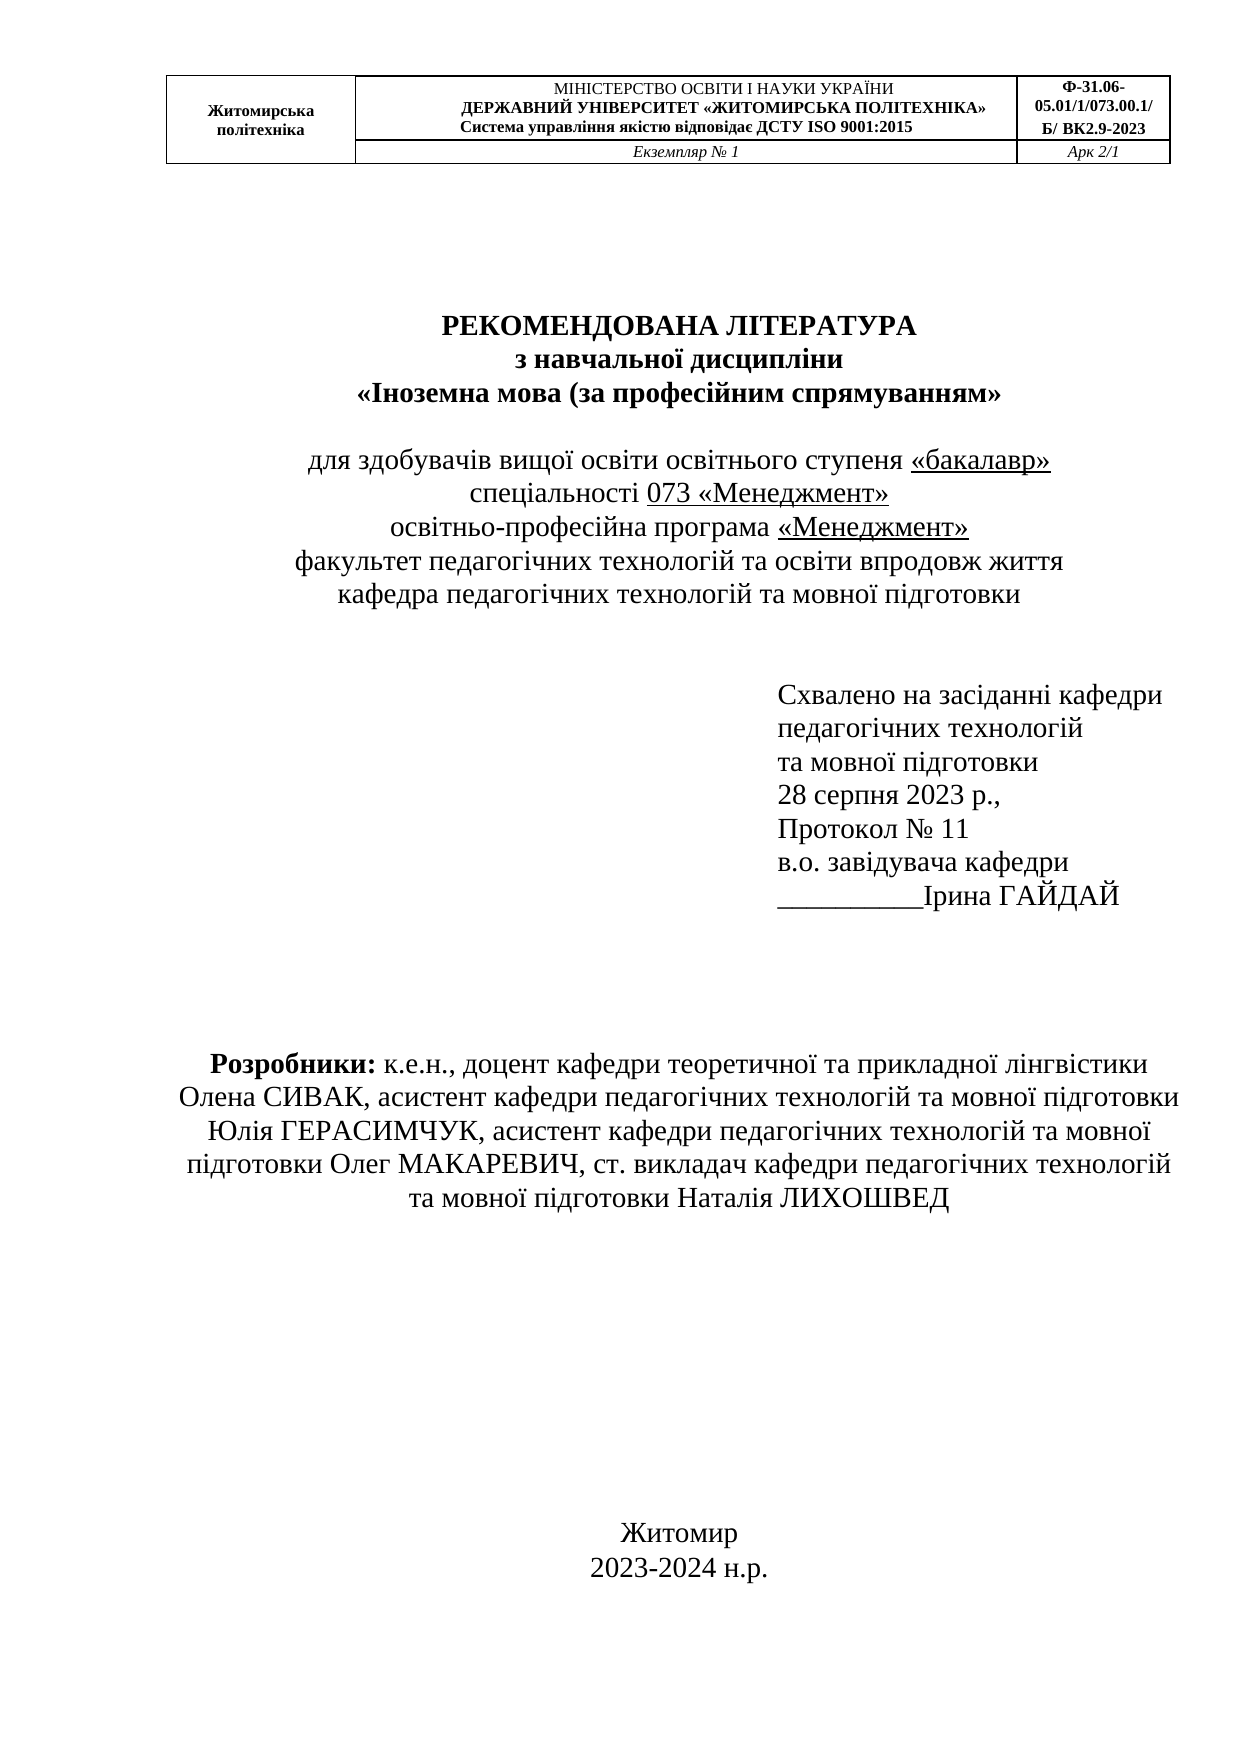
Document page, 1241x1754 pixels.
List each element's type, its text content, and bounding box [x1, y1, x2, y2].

text кафедра педагогічних технологій та мовної підготовки [177, 576, 1181, 610]
text освітньо-професійна програма «Менеджмент» [177, 509, 1181, 543]
text 28 серпня 2023 р., [552, 777, 1181, 811]
text Олена СИВАК, асистент кафедри педагогічних технологій та мовної підготовки [177, 1079, 1181, 1113]
text «Іноземна мова (за професійним спрямуванням» [177, 375, 1181, 408]
text Схвалено на засіданні кафедри [552, 677, 1181, 710]
text Житомир [177, 1515, 1181, 1550]
text спеціальності 073 «Менеджмент» [177, 476, 1181, 509]
text Протокол № 11 [552, 811, 1181, 844]
text з навчальної дисципліни [177, 341, 1181, 375]
text педагогічних технологій [552, 710, 1181, 744]
text Юлія ГЕРАСИМЧУК, асистент кафедри педагогічних технологій та мовної підготовки Олег МАКАРЕВИЧ, ст. викладач кафедри педагогічних технологій та мовної підготовки Наталія ЛИХОШВЕД [177, 1113, 1181, 1213]
text в.о. завідувача кафедри [552, 844, 1181, 878]
text РЕКОМЕНДОВАНА ЛІТЕРАТУРА [177, 308, 1181, 341]
text для здобувачів вищої освіти освітнього ступеня «бакалавр» [177, 442, 1181, 476]
text факультет педагогічних технологій та освіти впродовж життя [177, 543, 1181, 576]
text __________Ірина ГАЙДАЙ [552, 878, 1181, 912]
text 2023-2024 н.р. [177, 1550, 1181, 1584]
text Розробники: к.е.н., доцент кафедри теоретичної та прикладної лінгвістики [177, 1046, 1181, 1079]
text та мовної підготовки [552, 744, 1181, 777]
